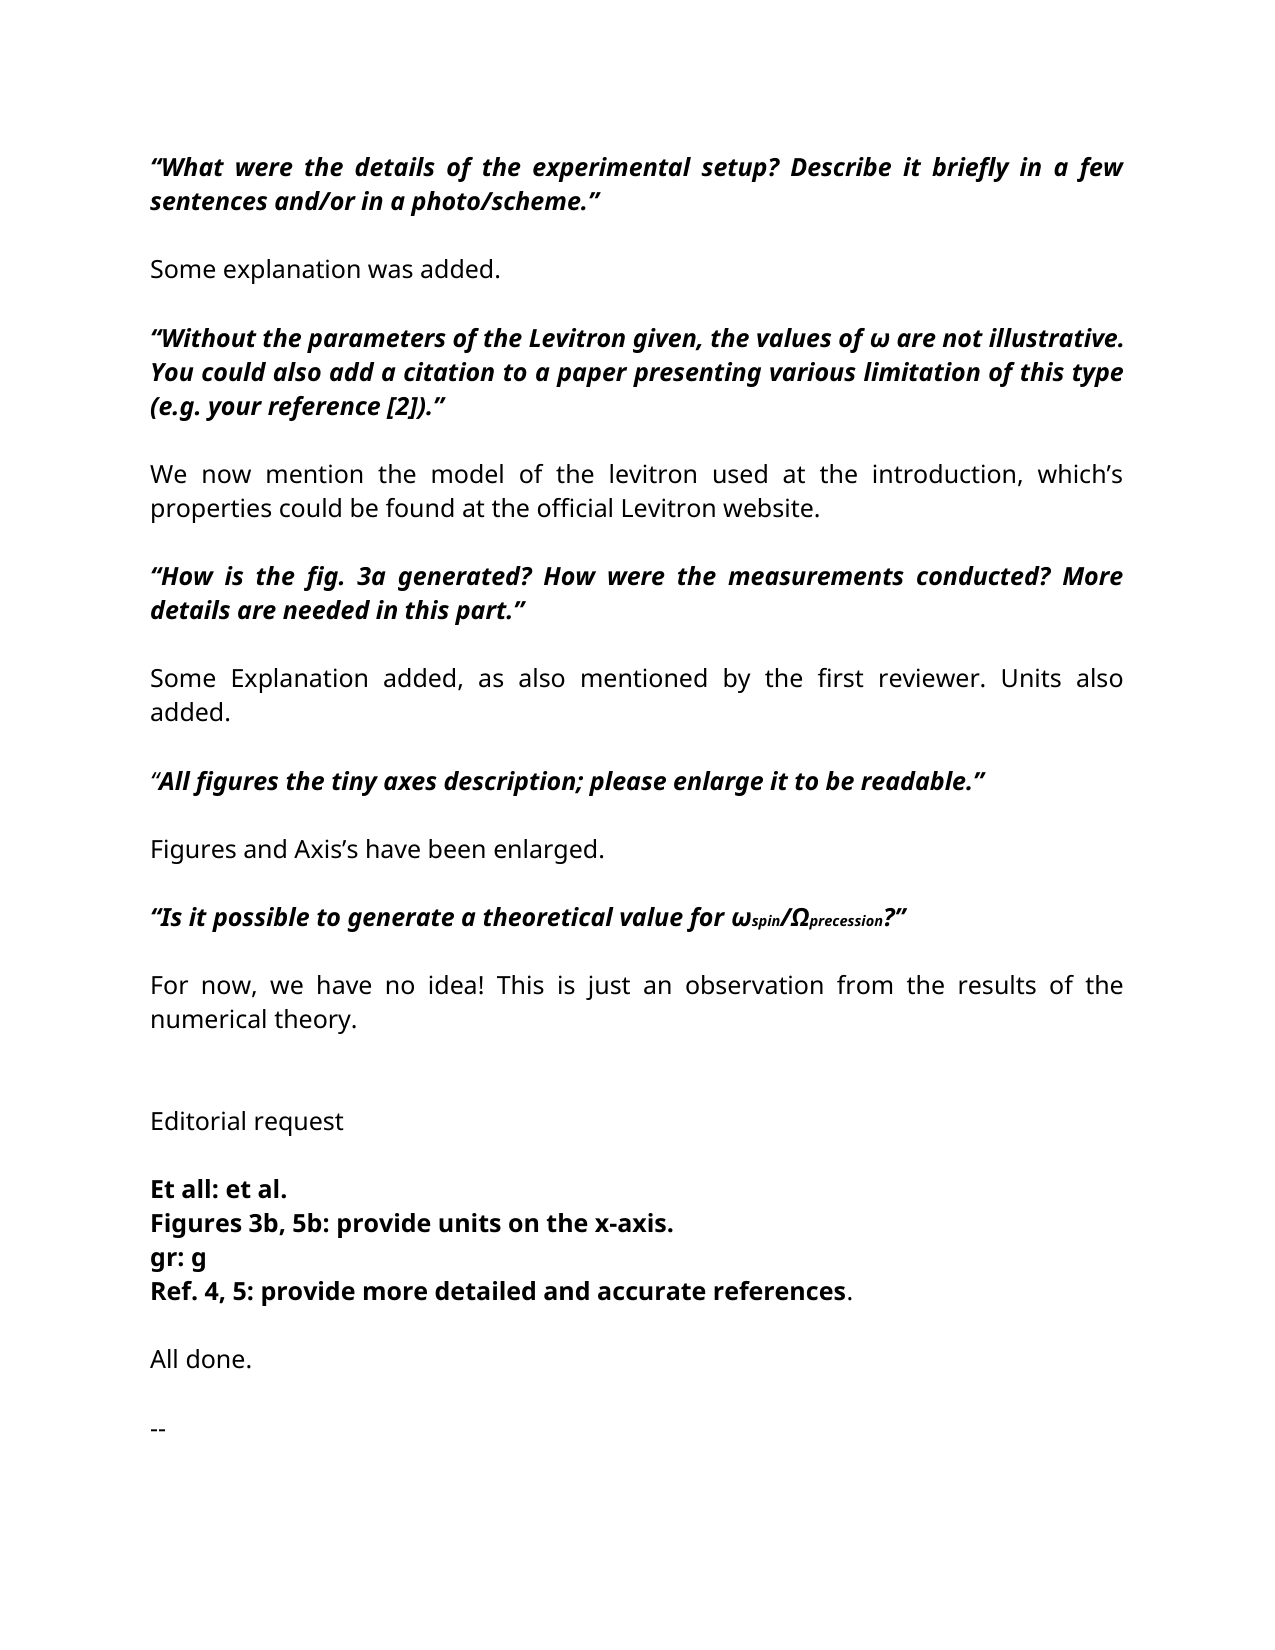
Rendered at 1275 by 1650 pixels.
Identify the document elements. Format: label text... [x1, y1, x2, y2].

text -- [150, 1410, 1125, 1444]
text For now, we have no idea! This is just an observation from the results of the numerical theory. [150, 967, 1125, 1036]
text Some Explanation added, as also mentioned by the first reviewer. Units also added. [150, 661, 1125, 729]
text Editorial request [150, 1104, 1125, 1138]
text Et all: et al. [150, 1172, 1125, 1206]
text Ref. 4, 5: provide more detailed and accurate references. [150, 1274, 1125, 1308]
text All done. [150, 1342, 1125, 1376]
text “Is it possible to generate a theoretical value for ωspin/Ωprecession?” [150, 899, 1125, 933]
text Figures and Axis’s have been enlarged. [150, 831, 1125, 865]
text “How is the fig. 3a generated? How were the measurements conducted? More details are needed in this part.” [150, 559, 1125, 627]
text “What were the details of the experimental setup? Describe it briefly in a few sentences and/or in a photo/scheme.” [150, 150, 1125, 218]
text Some explanation was added. [150, 252, 1125, 286]
text gr: g [150, 1240, 1125, 1274]
text “All figures the tiny axes description; please enlarge it to be readable.” [150, 763, 1125, 797]
text “Without the parameters of the Levitron given, the values of ω are not illustrative. You could also add a citation to a paper presenting various limitation of this type (e.g. your reference [2]).” [150, 320, 1125, 422]
text We now mention the model of the levitron used at the introduction, which’s properties could be found at the official Levitron website. [150, 457, 1125, 525]
text Figures 3b, 5b: provide units on the x-axis. [150, 1206, 1125, 1240]
